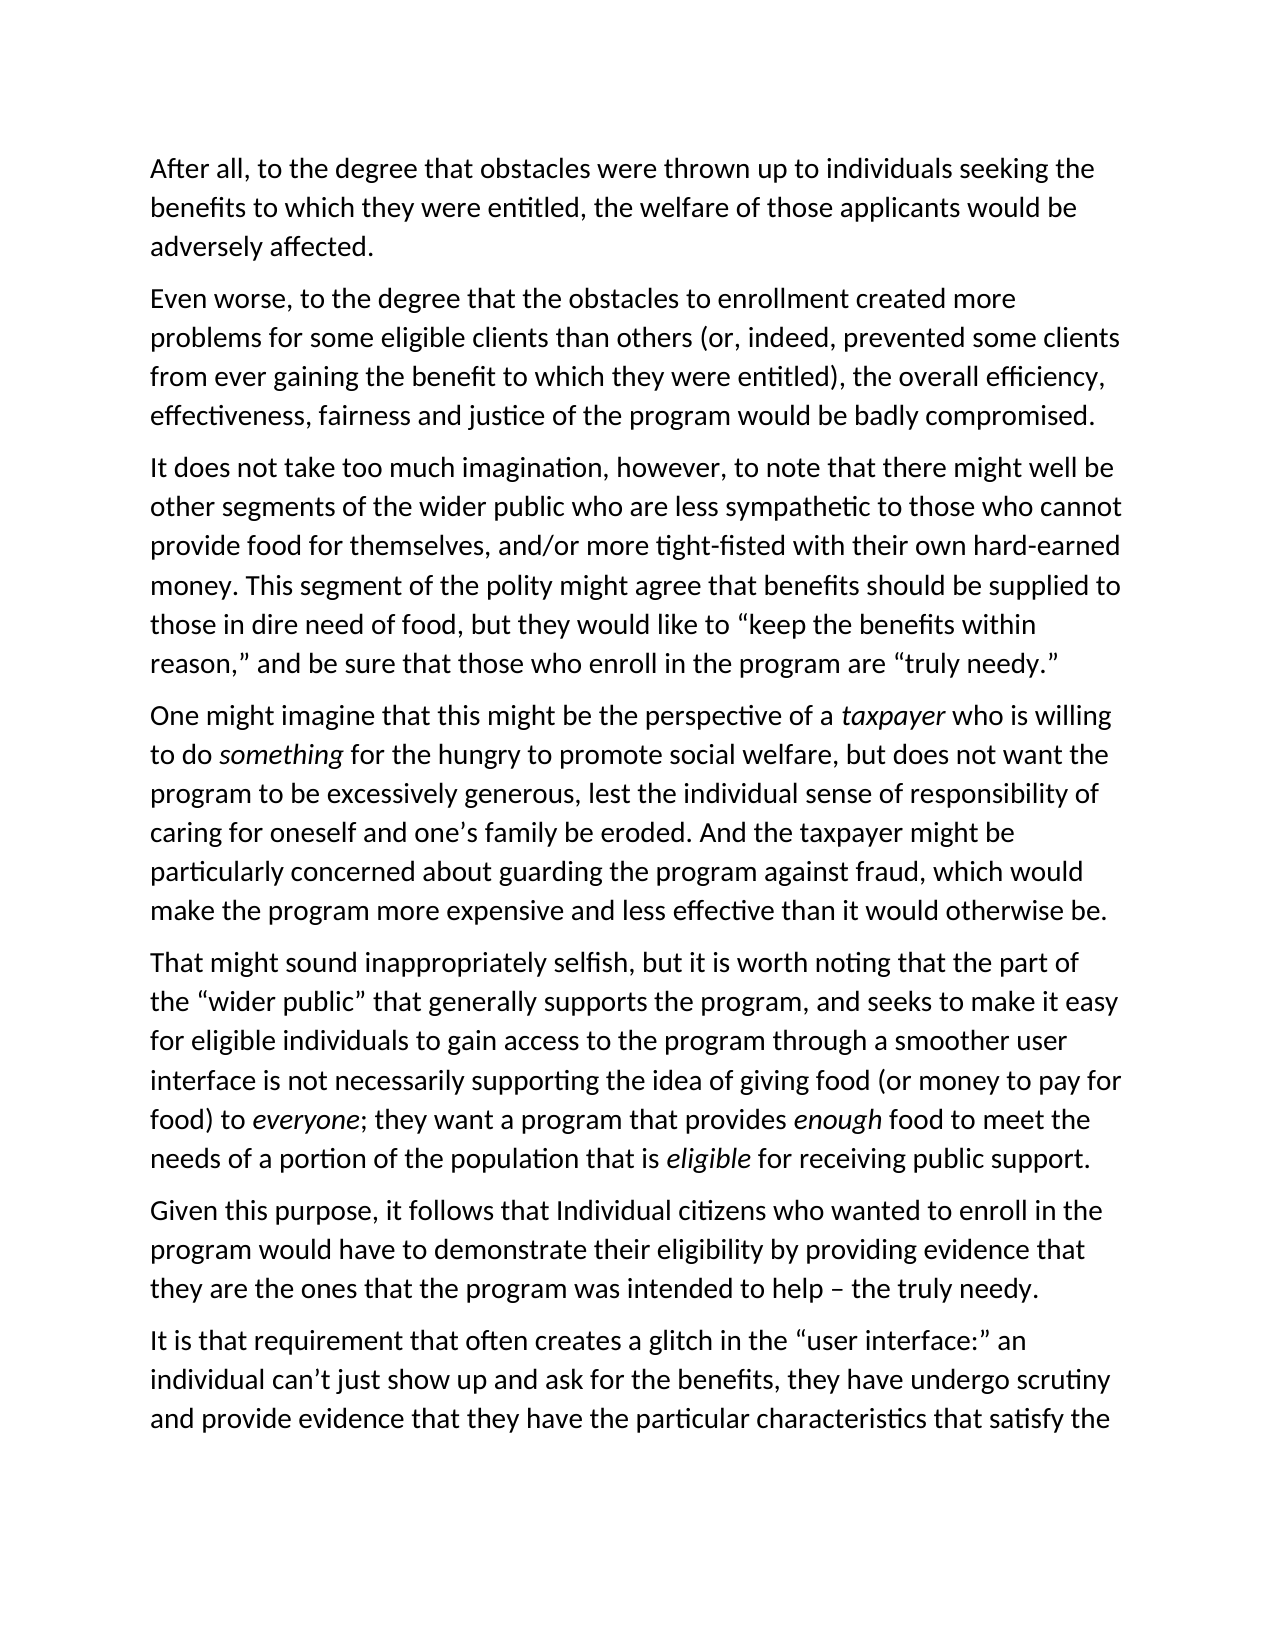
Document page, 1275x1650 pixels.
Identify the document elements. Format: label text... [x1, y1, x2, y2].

text Given this purpose, it follows that Individual citizens who wanted to enroll in the program would have to demonstrate their eligibility by providing evidence that they are the ones that the program was intended to help – the truly needy. [150, 1192, 1125, 1306]
text After all, to the degree that obstacles were thrown up to individuals seeking the benefits to which they were entitled, the welfare of those applicants would be adversely affected. [150, 150, 1125, 264]
text Even worse, to the degree that the obstacles to enrollment created more problems for some eligible clients than others (or, indeed, prevented some clients from ever gaining the benefit to which they were entitled), the overall efficiency, effectiveness, fairness and justice of the program would be badly compromised. [150, 280, 1125, 433]
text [150, 1322, 1125, 1436]
text One might imagine that this might be the perspective of a taxpayer who is willing to do something for the hungry to promote social welfare, but does not want the program to be excessively generous, lest the individual sense of responsibility of caring for oneself and one’s family be eroded. And the taxpayer might be particularly concerned about guarding the program against fraud, which would make the program more expensive and less effective than it would otherwise be. [150, 697, 1125, 928]
text It does not take too much imagination, however, to note that there might well be other segments of the wider public who are less sympathetic to those who cannot provide food for themselves, and/or more tight-fisted with their own hard-earned money. This segment of the polity might agree that benefits should be supplied to those in dire need of food, but they would like to “keep the benefits within reason,” and be sure that those who enroll in the program are “truly needy.” [150, 449, 1125, 681]
text That might sound inappropriately selfish, but it is worth noting that the part of the “wider public” that generally supports the program, and seeks to make it easy for eligible individuals to gain access to the program through a smoother user interface is not necessarily supporting the idea of giving food (or money to pay for food) to everyone; they want a program that provides enough food to meet the needs of a portion of the population that is eligible for receiving public support. [150, 944, 1125, 1176]
